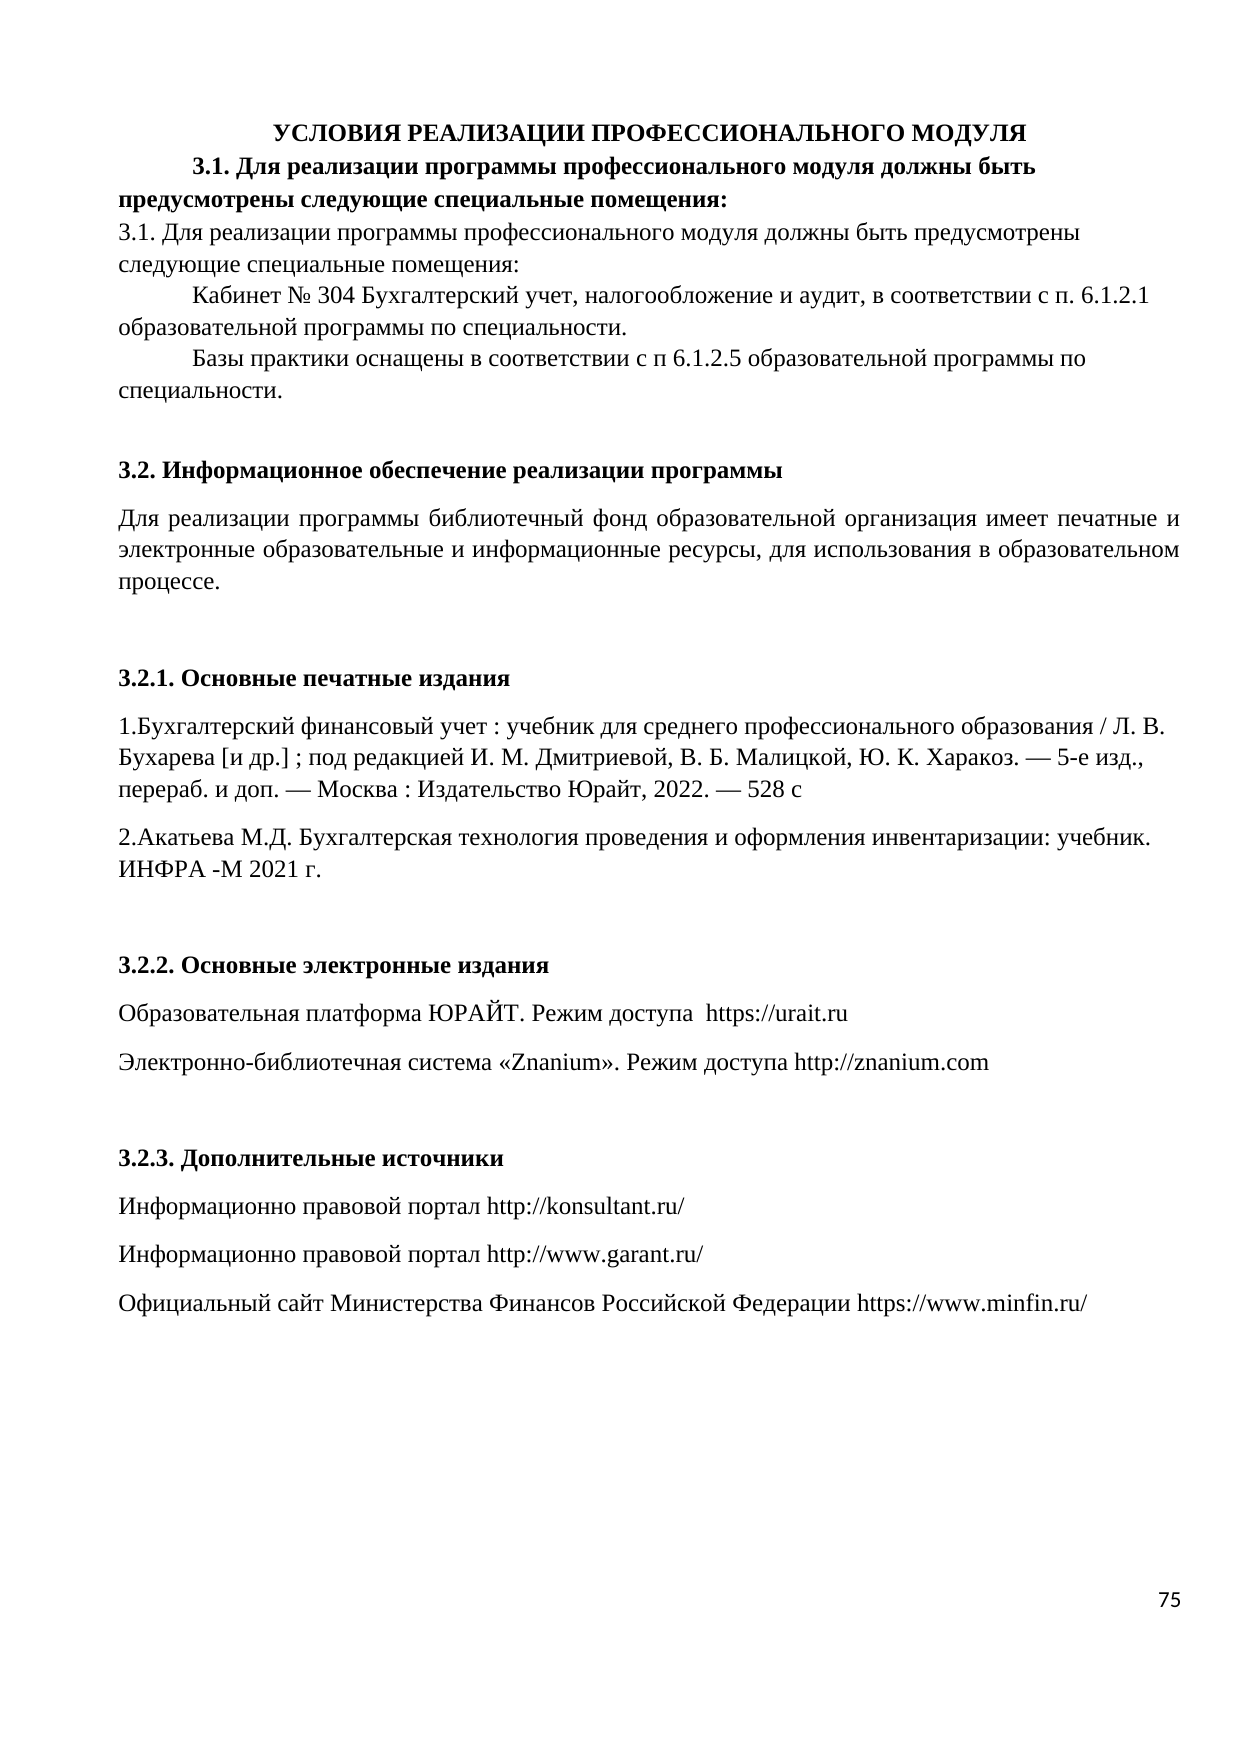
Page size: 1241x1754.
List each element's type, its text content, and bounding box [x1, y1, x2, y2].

text Информационно правовой портал http://www.garant.ru/ [118, 1239, 1181, 1268]
text 3.2.1. Основные печатные издания [118, 663, 1181, 691]
text Для реализации программы библиотечный фонд образовательной организация имеет печатные и электронные образовательные и информационные ресурсы, для использования в образовательном процессе. [118, 503, 1181, 595]
text Базы практики оснащены в соответствии с п 6.1.2.5 образовательной программы по специальности. [118, 343, 1181, 404]
text 2.Акатьева М.Д. Бухгалтерская технология проведения и оформления инвентаризации: учебник. ИНФРА -М 2021 г. [118, 822, 1181, 882]
text 1.Бухгалтерский финансовый учет : учебник для среднего профессионального образования / Л. В. Бухарева [и др.] ; под редакцией И. М. Дмитриевой, В. Б. Малицкой, Ю. К. Харакоз. — 5-е изд., перераб. и доп. — Москва : Издательство Юрайт, 2022. — 528 с [118, 711, 1181, 803]
text Кабинет № 304 Бухгалтерский учет, налогообложение и аудит, в соответствии с п. 6.1.2.1 образовательной программы по специальности. [118, 280, 1181, 341]
text УСЛОВИЯ РЕАЛИЗАЦИИ ПРОФЕССИОНАЛЬНОГО МОДУЛЯ [118, 118, 1181, 147]
text 3.2.2. Основные электронные издания [118, 950, 1181, 979]
text 3.1. Для реализации программы профессионального модуля должны быть предусмотрены следующие специальные помещения: [118, 217, 1181, 277]
text 3.2. Информационное обеспечение реализации программы [118, 455, 1181, 483]
text 3.1. Для реализации программы профессионального модуля должны быть предусмотрены следующие специальные помещения: [118, 151, 1181, 213]
text 3.2.3. Дополнительные источники [118, 1143, 1181, 1172]
text Информационно правовой портал http://konsultant.ru/ [118, 1191, 1181, 1220]
text Электронно-библиотечная система «Znanium». Режим доступа http://znanium.com [118, 1047, 1181, 1075]
text Официальный сайт Министерства Финансов Российской Федерации https://www.minfin.ru/ [118, 1288, 1181, 1317]
text Образовательная платформа ЮРАЙТ. Режим доступа https://urait.ru [118, 998, 1181, 1027]
